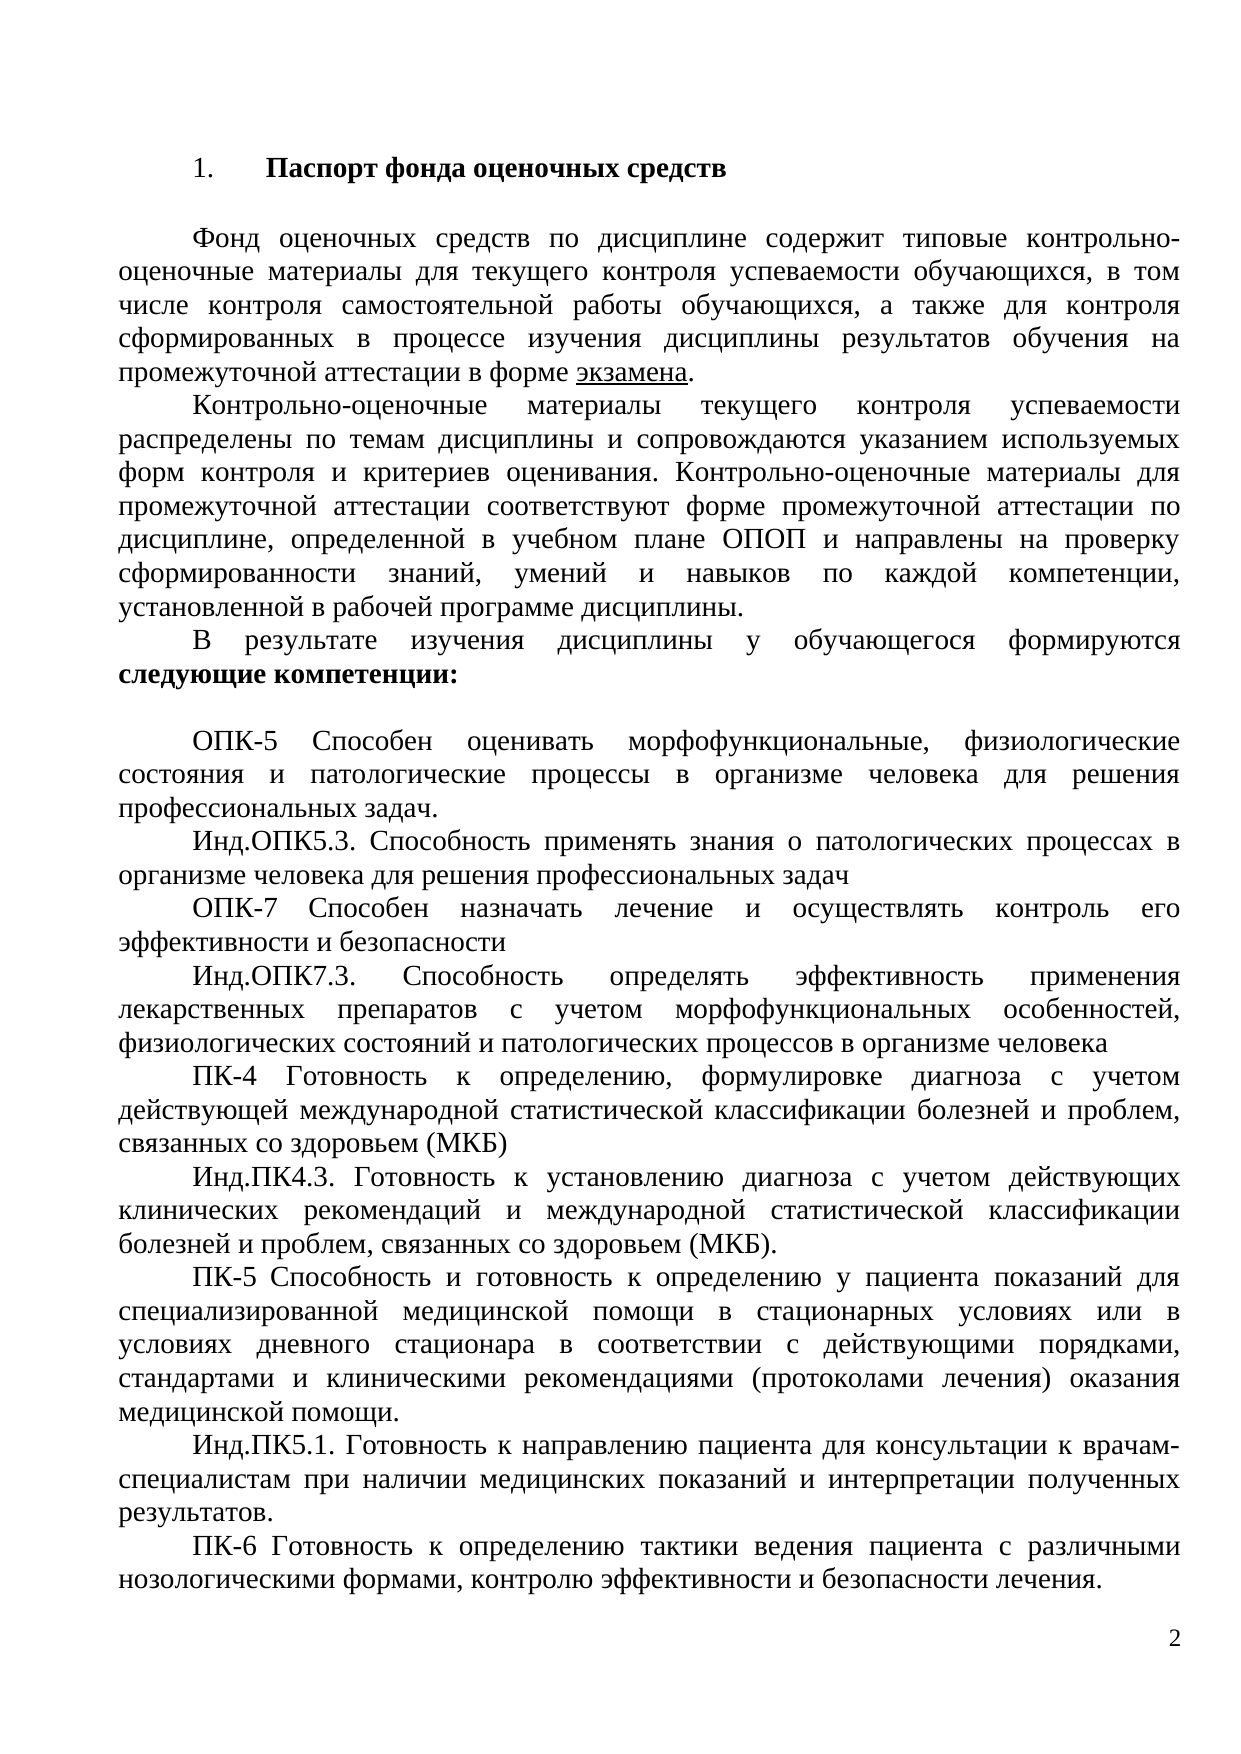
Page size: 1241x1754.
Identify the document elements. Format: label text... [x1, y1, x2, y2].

list Инд.ОПК7.3. Способность определять эффективность применения лекарственных препаратов с учетом морфофункциональных особенностей, физиологических состояний и патологических процессов в организме человека [118, 958, 1181, 1058]
list ОПК-5 Способен оценивать морфофункциональные, физиологические состояния и патологические процессы в организме человека для решения профессиональных задач. [118, 723, 1181, 823]
list Паспорт фонда оценочных средств [118, 150, 1181, 184]
list ПК-5 Способность и готовность к определению у пациента показаний для специализированной медицинской помощи в стационарных условиях или в условиях дневного стационара в соответствии с действующими порядками, стандартами и клиническими рекомендациями (протоколами лечения) оказания медицинской помощи. [118, 1259, 1181, 1427]
list Контрольно-оценочные материалы текущего контроля успеваемости распределены по темам дисциплины и сопровождаются указанием используемых форм контроля и критериев оценивания. Контрольно-оценочные материалы для промежуточной аттестации соответствуют форме промежуточной аттестации по дисциплине, определенной в учебном плане ОПОП и направлены на проверку сформированности знаний, умений и навыков по каждой компетенции, установленной в рабочей программе дисциплины. [118, 387, 1181, 622]
list Инд.ПК5.1. Готовность к направлению пациента для консультации к врачам-специалистам при наличии медицинских показаний и интерпретации полученных результатов. [118, 1427, 1181, 1528]
list В результате изучения дисциплины у обучающегося формируются следующие компетенции: [118, 622, 1181, 689]
list Инд.ОПК5.3. Способность применять знания о патологических процессах в организме человека для решения профессиональных задач [118, 823, 1181, 891]
list ОПК-7 Способен назначать лечение и осуществлять контроль его эффективности и безопасности [118, 891, 1181, 958]
list ПК-4 Готовность к определению, формулировке диагноза с учетом действующей международной статистической классификации болезней и проблем, связанных со здоровьем (МКБ) [118, 1058, 1181, 1159]
list Инд.ПК4.3. Готовность к установлению диагноза с учетом действующих клинических рекомендаций и международной статистической классификации болезней и проблем, связанных со здоровьем (МКБ). [118, 1159, 1181, 1259]
list Фонд оценочных средств по дисциплине содержит типовые контрольно-оценочные материалы для текущего контроля успеваемости обучающихся, в том числе контроля самостоятельной работы обучающихся, а также для контроля сформированных в процессе изучения дисциплины результатов обучения на промежуточной аттестации в форме экзамена. [118, 220, 1181, 387]
list ПК-6 Готовность к определению тактики ведения пациента с различными нозологическими формами, контролю эффективности и безопасности лечения. [118, 1528, 1181, 1595]
